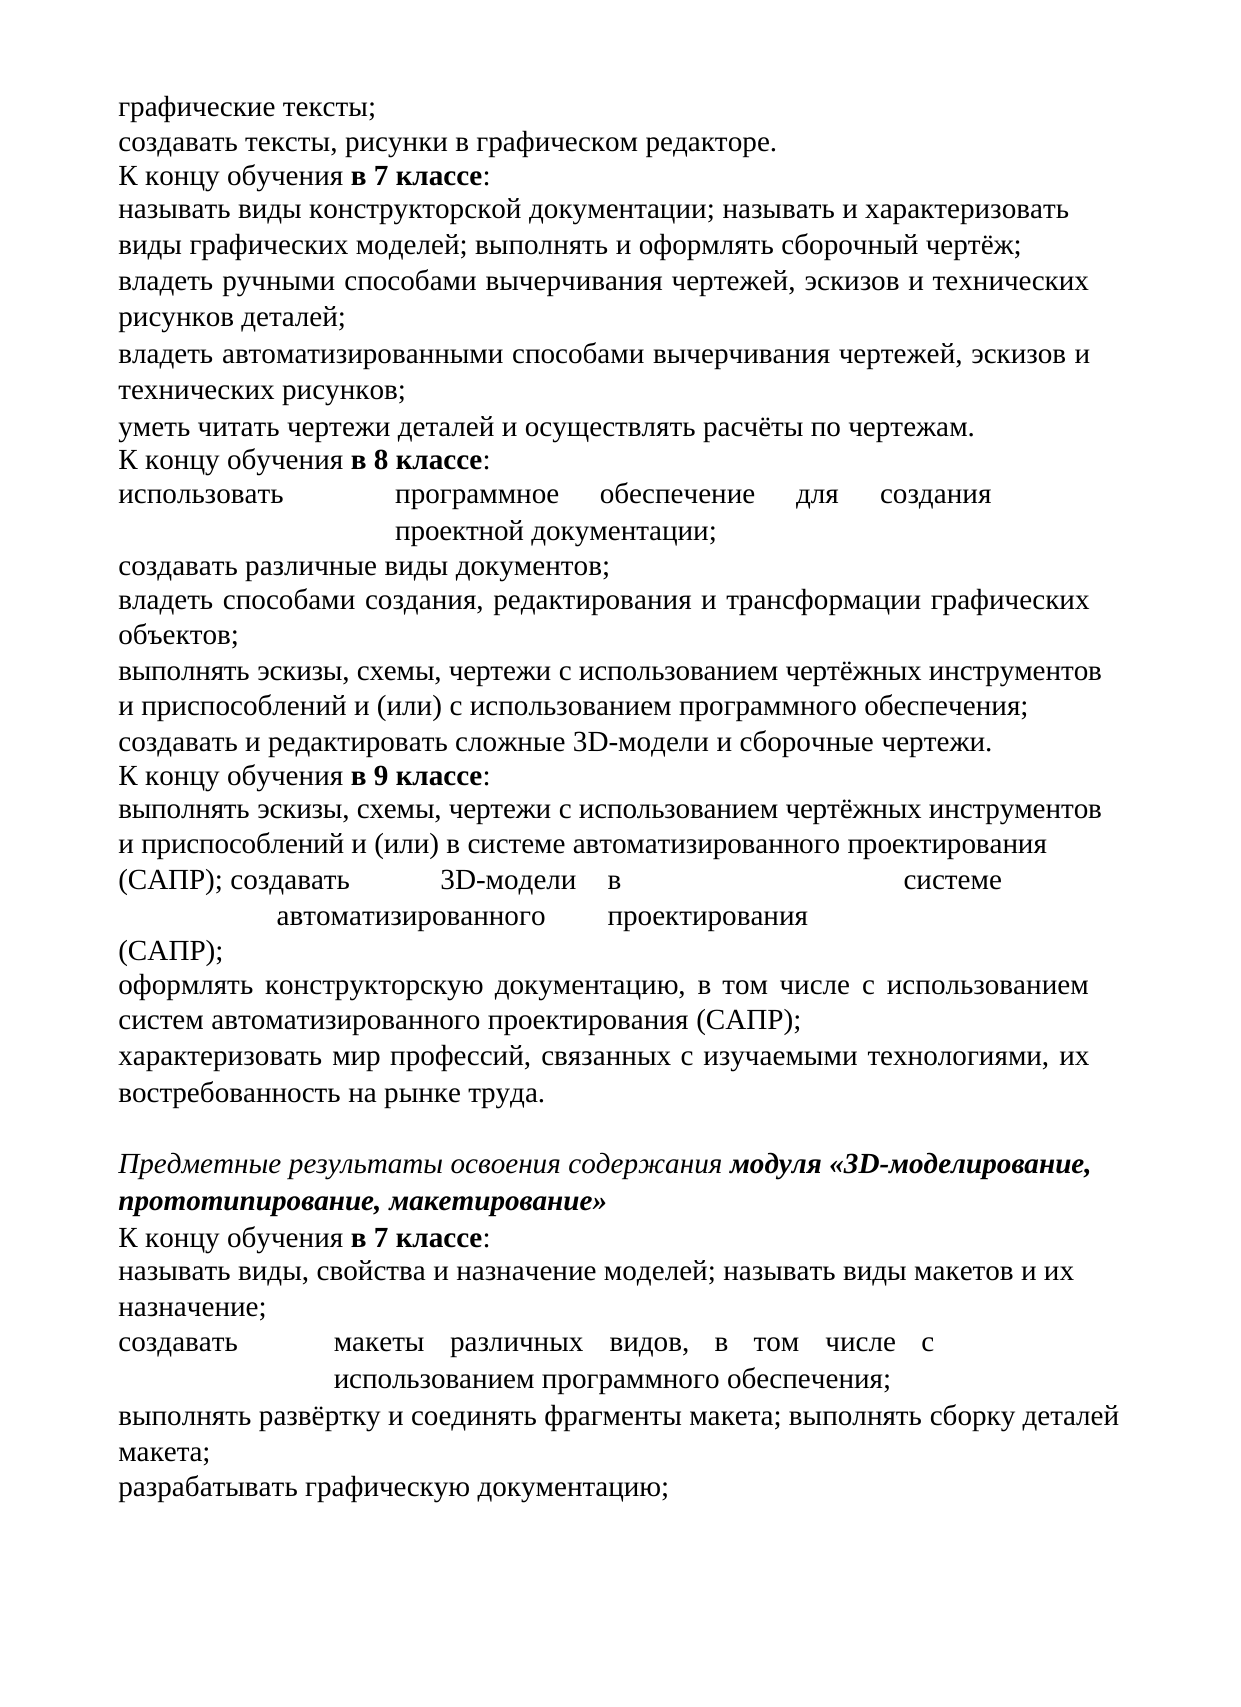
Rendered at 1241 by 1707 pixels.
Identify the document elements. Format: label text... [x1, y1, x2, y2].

text К концу обучения в 7 классе: [118, 1220, 1122, 1253]
text К концу обучения в 8 классе: [118, 442, 1122, 476]
text К концу обучения в 9 классе: [118, 758, 1122, 791]
text К концу обучения в 7 классе: [118, 158, 1122, 192]
text выполнять развёртку и соединять фрагменты макета; выполнять сборку деталей макета; [118, 1398, 1122, 1467]
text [118, 89, 1122, 122]
text владеть автоматизированными способами вычерчивания чертежей, эскизов и технических рисунков; [118, 336, 1122, 406]
text называть виды, свойства и назначение моделей; называть виды макетов и их назначение; [118, 1253, 1122, 1323]
text Предметные результаты освоения содержания модуля «3D-моделирование, прототипирование, макетирование» [118, 1146, 1122, 1217]
text владеть ручными способами вычерчивания чертежей, эскизов и технических рисунков деталей; [118, 263, 1122, 333]
text выполнять эскизы, схемы, чертежи с использованием чертёжных инструментов и приспособлений и (или) с использованием программного обеспечения; [118, 653, 1122, 722]
text уметь читать чертежи деталей и осуществлять расчёты по чертежам. [118, 409, 1122, 442]
text характеризовать мир профессий, связанных с изучаемыми технологиями, их востребованность на рынке труда. [118, 1038, 1122, 1108]
text выполнять эскизы, схемы, чертежи с использованием чертёжных инструментов и приспособлений и (или) в системе автоматизированного проектирования (САПР); создавать 3D-модели в системе автоматизированного проектирования [118, 791, 1122, 931]
text использовать программное обеспечение для создания проектной документации; [118, 476, 1122, 546]
text владеть способами создания, редактирования и трансформации графических объектов; [118, 582, 1122, 651]
text создавать макеты различных видов, в том числе с использованием программного обеспечения; [118, 1324, 1122, 1395]
text оформлять конструкторскую документацию, в том числе с использованием систем автоматизированного проектирования (САПР); [118, 967, 1122, 1036]
text создавать и редактировать сложные 3D-модели и сборочные чертежи. [118, 724, 1122, 758]
text создавать различные виды документов; [118, 549, 1122, 582]
text (САПР); [118, 933, 1122, 967]
text создавать тексты, рисунки в графическом редакторе. [118, 126, 1122, 158]
text разрабатывать графическую документацию; [118, 1469, 1122, 1503]
text называть виды конструкторской документации; называть и характеризовать виды графических моделей; выполнять и оформлять сборочный чертёж; [118, 192, 1122, 261]
